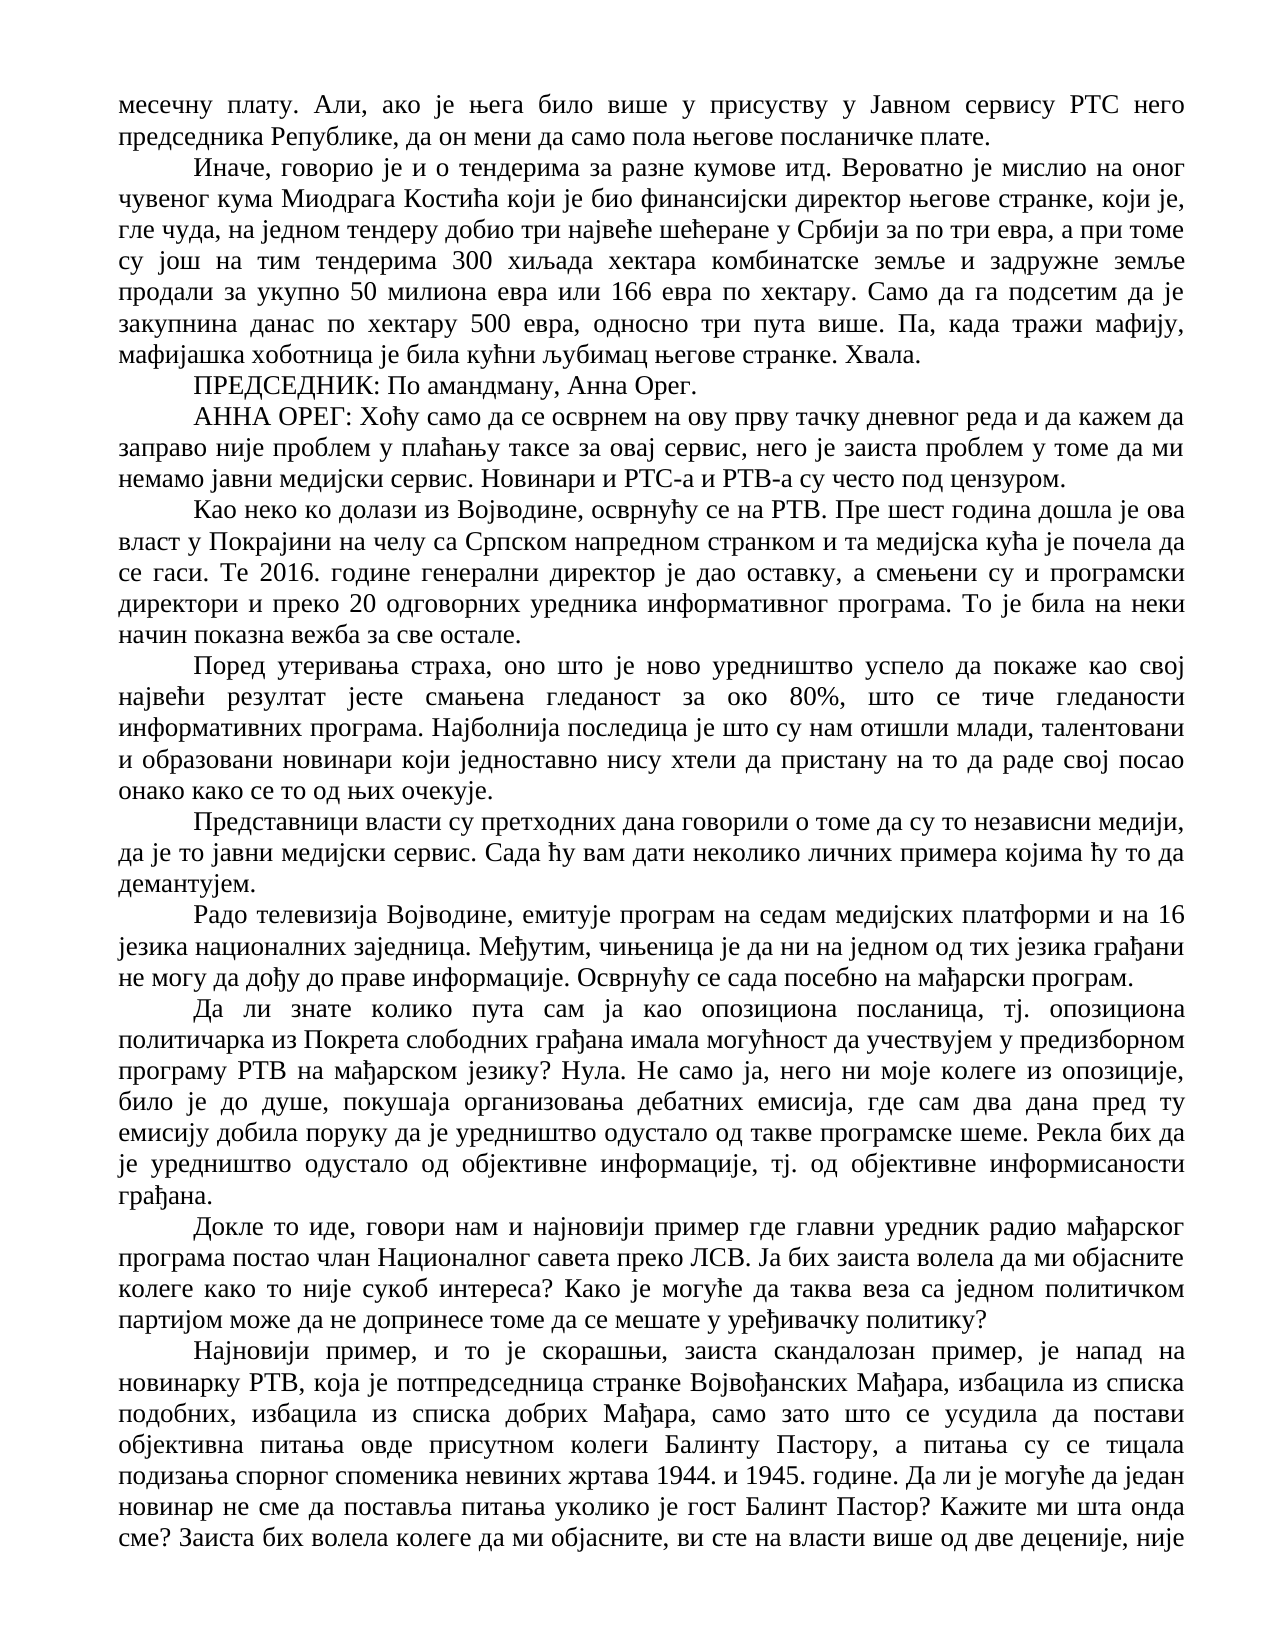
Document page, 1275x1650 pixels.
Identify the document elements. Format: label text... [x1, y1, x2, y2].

text Као неко ко долази из Војводине, осврнућу се на РТВ. Пре шест година дошла је ова власт у Покрајини на челу са Српском напредном странком и та медијска кућа је почела да се гаси. Те 2016. године генерални директор је дао оставку, а смењени су и програмски директори и преко 20 одговорних уредника информативног програма. То је била на неки начин показна вежба за све остале. [118, 493, 1186, 649]
text Да ли знате колико пута сам ја као опозициона посланица, тј. опозициона политичарка из Покрета слободних грађана имала могућност да учествујем у предизборном програму РТВ на мађарском језику? Нула. Не само ја, него ни моје колеге из опозиције, било је до душе, покушаја организовања дебатних емисија, где сам два дана пред ту емисију добила поруку да је уредништво одустало од такве програмске шеме. Рекла бих да је уредништво одустало од објективне информације, тј. од објективне информисаности грађана. [118, 992, 1186, 1210]
text АННА ОРЕГ: Хоћу само да се осврнем на ову прву тачку дневног реда и да кажем да заправо није проблем у плаћању таксе за овај сервис, него је заиста проблем у томе да ми немамо јавни медијски сервис. Новинари и РТС-а и РТВ-а су често под цензуром. [118, 400, 1186, 493]
text Иначе, говорио је и о тендерима за разне кумове итд. Вероватно је мислио на оног чувеног кума Миодрага Костића који је био финансијски директор његове странке, који је, гле чуда, на једном тендеру добио три највеће шећеране у Србији за по три евра, а при томе су још на тим тендерима 300 хиљада хектара комбинатске земље и задружне земље продали за укупно 50 милиона евра или 166 евра по хектару. Само да га подсетим да је закупнина данас по хектару 500 евра, односно три пута више. Па, када тражи мафију, мафијашка хоботница је била кућни љубимац његове странке. Хвала. [118, 151, 1186, 369]
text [118, 1334, 1186, 1552]
text Докле то иде, говори нам и најновији пример где главни уредник радио мађарског програма постао члан Националног савета преко ЛСВ. Ја бих заиста волела да ми објасните колеге како то није сукоб интереса? Како је могуће да таква веза са једном политичком партијом може да не допринесе томе да се мешате у уређивачку политику? [118, 1210, 1186, 1334]
text ПРЕДСЕДНИК: По амандману, Анна Орег. [118, 369, 1186, 400]
text Радо телевизија Војводине, емитује програм на седам медијских платформи и на 16 језика националних заједница. Међутим, чињеница је да ни на једном од тих језика грађани не могу да дођу до праве информације. Осврнућу се сада посебно на мађарски програм. [118, 898, 1186, 992]
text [118, 89, 1186, 151]
text Поред утеривања страха, оно што је ново уредништво успело да покаже као свој највећи резултат јесте смањена гледаност за око 80%, што се тиче гледаности информативних програма. Најболнија последица је што су нам отишли млади, талентовани и образовани новинари који једноставно нису хтели да пристану на то да раде свој посао онако како се то од њих очекује. [118, 649, 1186, 805]
text Представници власти су претходних дана говорили о томе да су то независни медији, да је то јавни медијски сервис. Сада ћу вам дати неколико личних примера којима ћу то да демантујем. [118, 805, 1186, 898]
